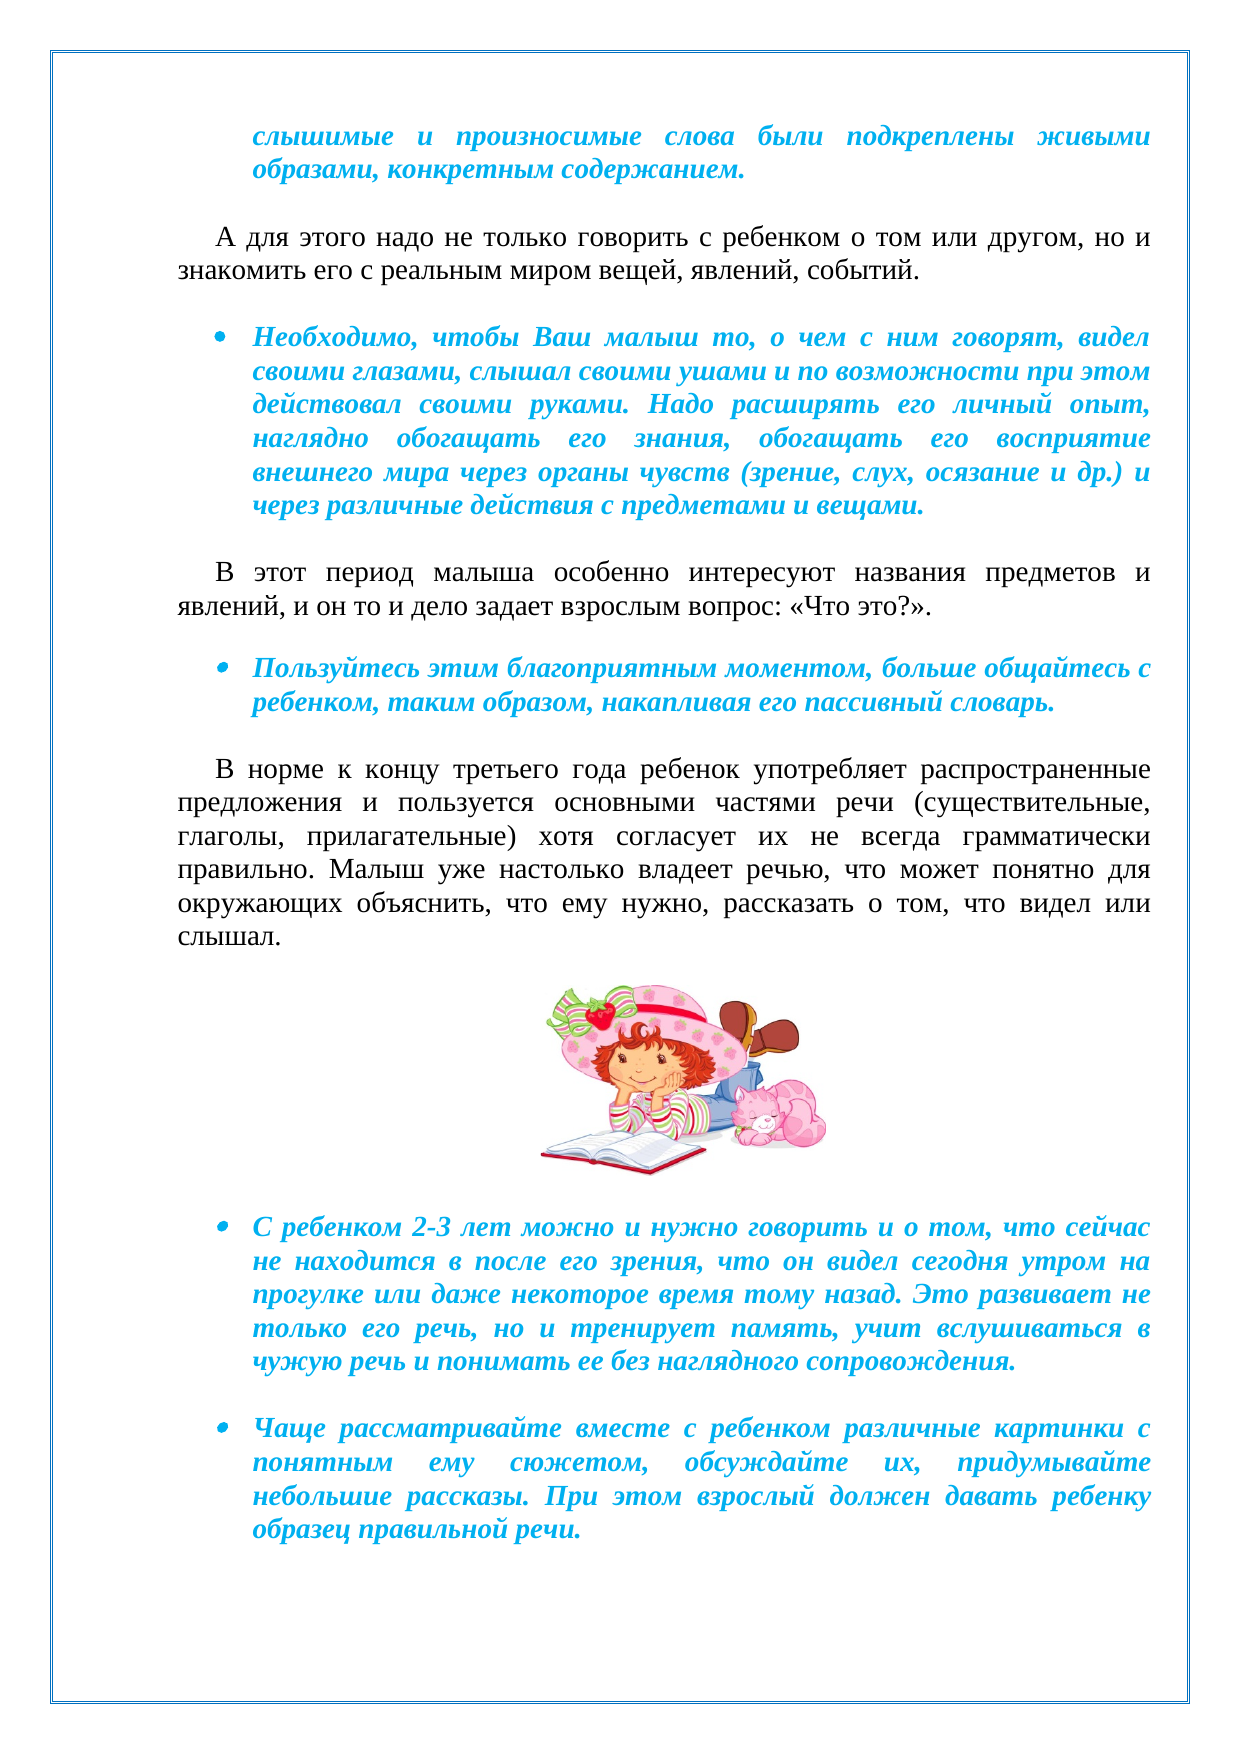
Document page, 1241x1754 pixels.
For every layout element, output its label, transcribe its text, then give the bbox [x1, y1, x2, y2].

picture [540, 985, 826, 1176]
text А для этого надо не только говорить с ребенком о том или другом, но и знакомить его с реальным миром вещей, явлений, событий. [177, 219, 1152, 286]
list Необходимо, чтобы Ваш малыш то, о чем с ним говорят, видел своими глазами, слышал своими ушами и по возможности при этом действовал своими руками. Надо расширять его личный опыт, наглядно обогащать его знания, обогащать его восприятие внешнего мира через органы чувств (зрение, слух, осязание и др.) и через различные действия с предметами и вещами. [215, 319, 1152, 521]
text В этот период малыша особенно интересуют названия предметов и явлений, и он то и дело задает взрослым вопрос: «Что это?». [177, 554, 1152, 621]
text В норме к концу третьего года ребенок употребляет распространенные предложения и пользуется основными частями речи (существительные, глаголы, прилагательные) хотя согласует их не всегда грамматически правильно. Малыш уже настолько владеет речью, что может понятно для окружающих объяснить, что ему нужно, рассказать о том, что видел или слышал. [177, 751, 1152, 952]
list Пользуйтесь этим благоприятным моментом, больше общайтесь с ребенком, таким образом, накапливая его пассивный словарь. [215, 650, 1152, 717]
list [215, 118, 1152, 185]
list С ребенком 2-3 лет можно и нужно говорить и о том, что сейчас не находится в после его зрения, что он видел сегодня утром на прогулке или даже некоторое время тому назад. Это развивает не только его речь, но и тренирует память, учит вслушиваться в чужую речь и понимать ее без наглядного сопровождения. [215, 1209, 1152, 1377]
list Чаще рассматривайте вместе с ребенком различные картинки с понятным ему сюжетом, обсуждайте их, придумывайте небольшие рассказы. При этом взрослый должен давать ребенку образец правильной речи. [215, 1410, 1152, 1545]
